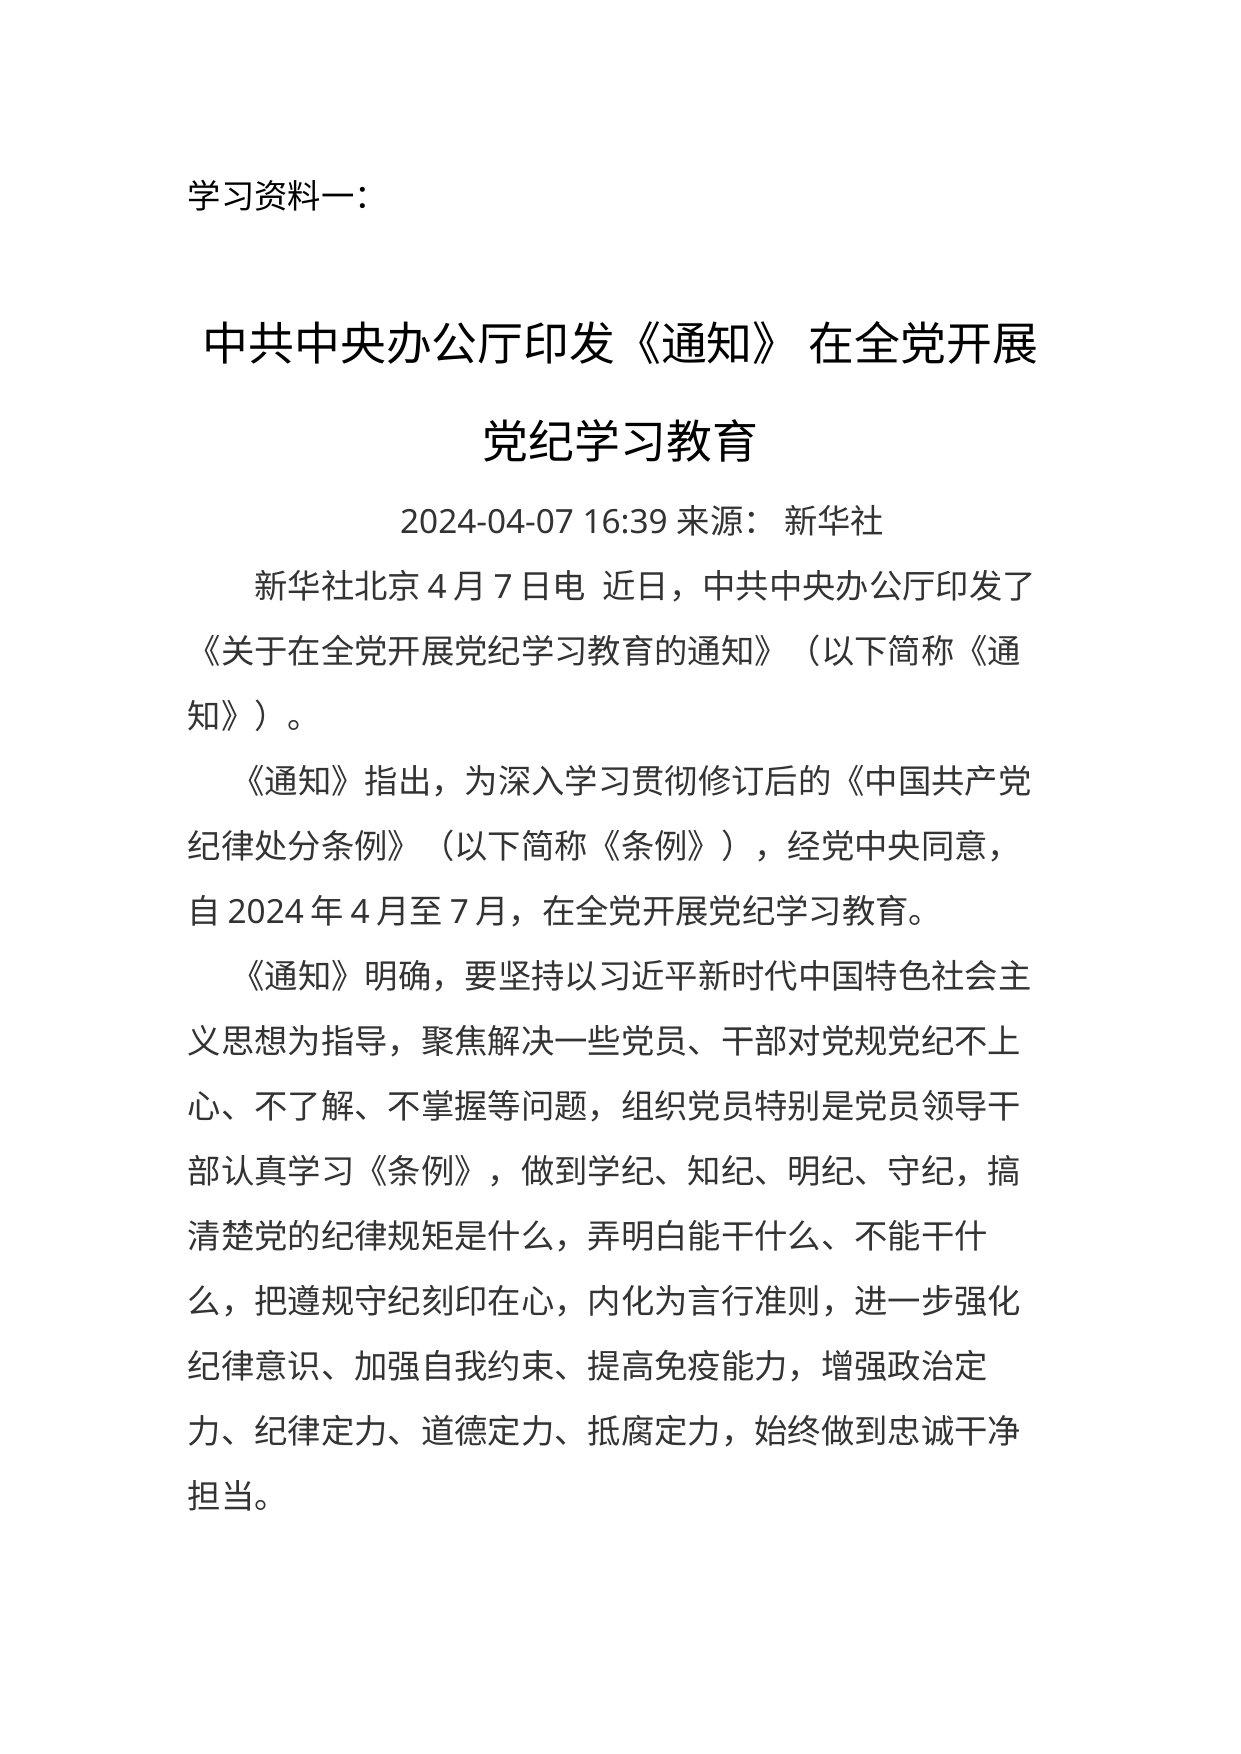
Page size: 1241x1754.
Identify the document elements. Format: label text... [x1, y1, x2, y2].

text 《通知》指出，为深入学习贯彻修订后的《中国共产党纪律处分条例》（以下简称《条例》），经党中央同意，自2024年4月至7月，在全党开展党纪学习教育。 [187, 747, 1053, 942]
subtitle 中共中央办公厅印发《通知》 在全党开展党纪学习教育 [187, 292, 1053, 487]
text 学习资料一： [187, 162, 1053, 227]
text 新华社北京4月7日电 近日，中共中央办公厅印发了《关于在全党开展党纪学习教育的通知》（以下简称《通知》）。 [187, 552, 1053, 747]
text 2024-04-07 16:39 来源： 新华社 [187, 487, 1053, 552]
text 《通知》明确，要坚持以习近平新时代中国特色社会主义思想为指导，聚焦解决一些党员、干部对党规党纪不上心、不了解、不掌握等问题，组织党员特别是党员领导干部认真学习《条例》，做到学纪、知纪、明纪、守纪，搞清楚党的纪律规矩是什么，弄明白能干什么、不能干什么，把遵规守纪刻印在心，内化为言行准则，进一步强化纪律意识、加强自我约束、提高免疫能力，增强政治定力、纪律定力、道德定力、抵腐定力，始终做到忠诚干净担当。 [187, 942, 1053, 1527]
